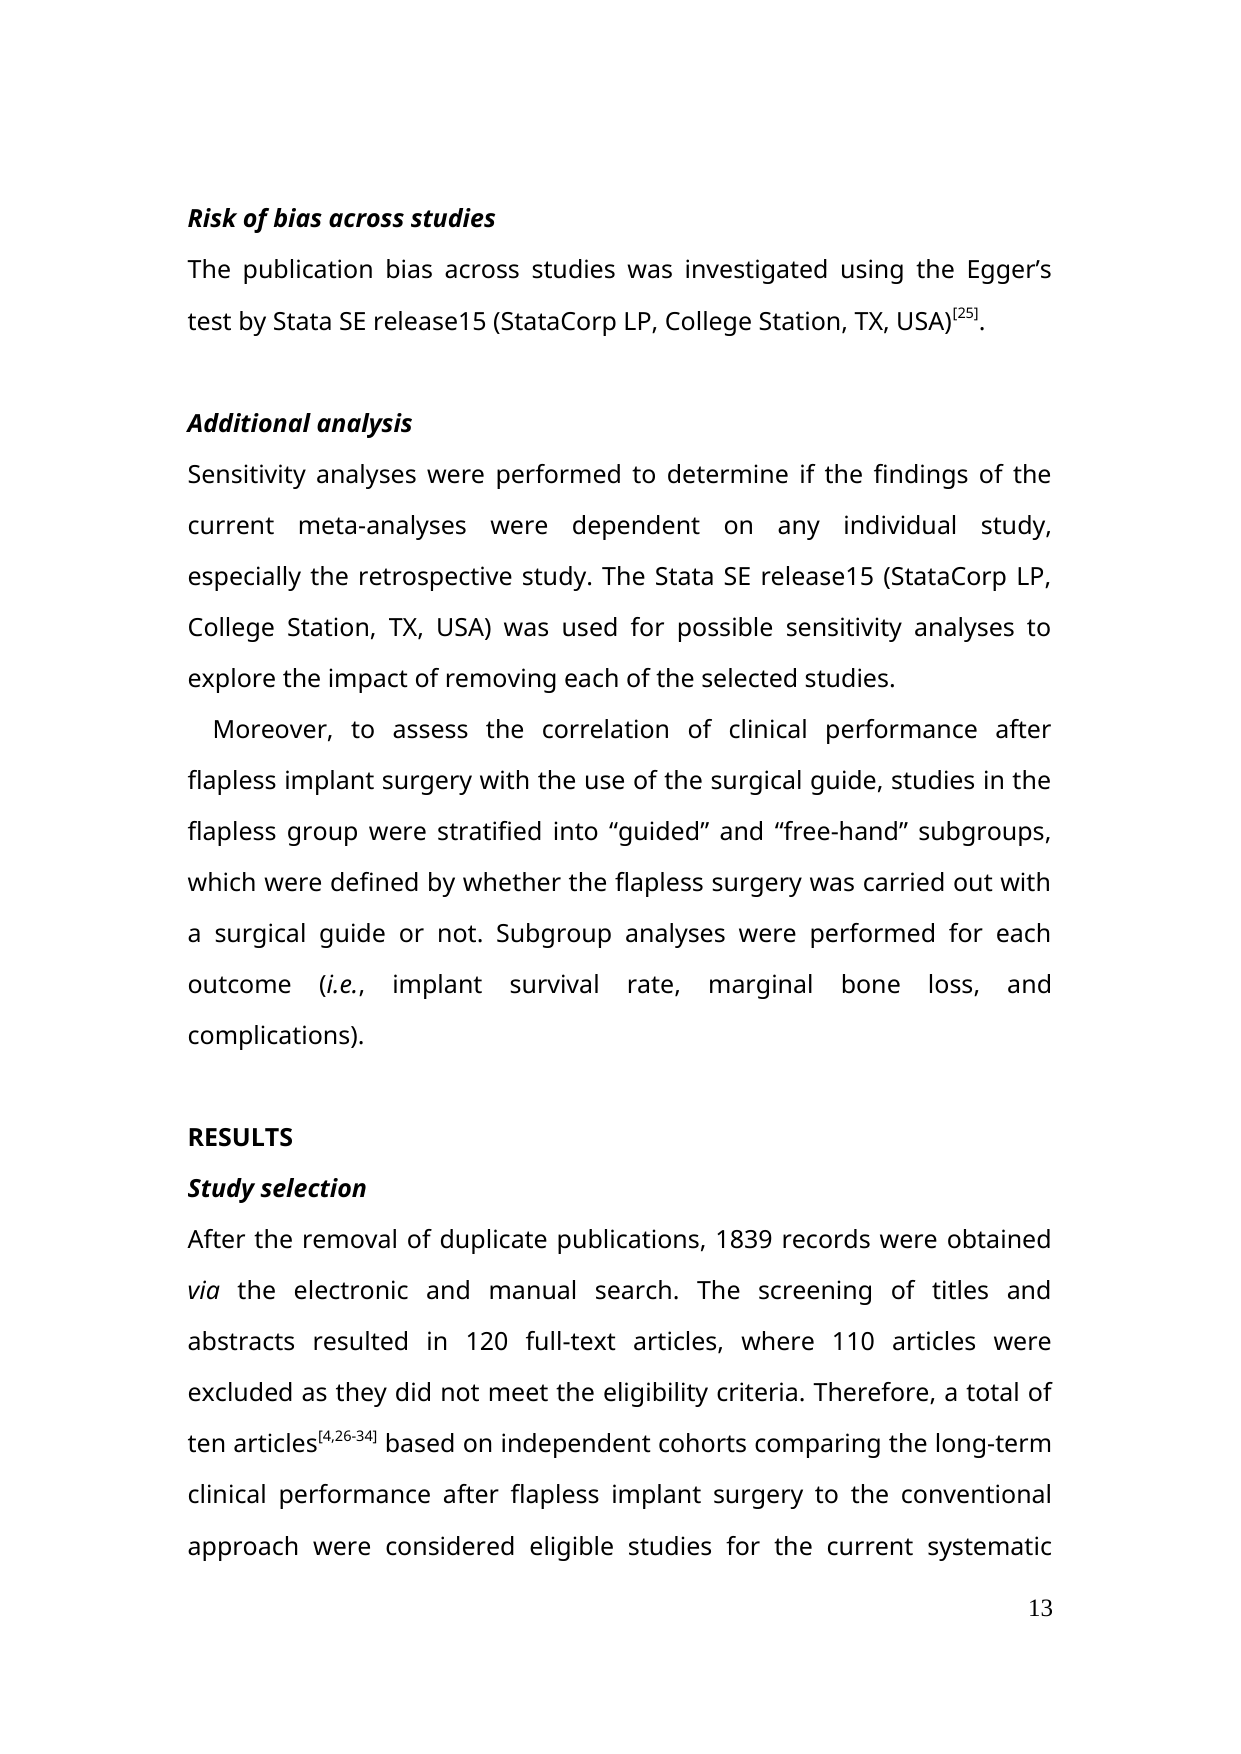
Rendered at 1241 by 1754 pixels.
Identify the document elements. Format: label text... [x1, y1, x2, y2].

text Additional analysis [187, 405, 1053, 439]
text Moreover, to assess the correlation of clinical performance after flapless implant surgery with the use of the surgical guide, studies in the flapless group were stratified into “guided” and “free-hand” subgroups, which were defined by whether the flapless surgery was carried out with a surgical guide or not. Subgroup analyses were performed for each outcome (i.e., implant survival rate, marginal bone loss, and complications). [187, 711, 1053, 1052]
text RESULTS [187, 1120, 1053, 1154]
text Sensitivity analyses were performed to determine if the findings of the current meta-analyses were dependent on any individual study, especially the retrospective study. The Stata SE release15 (StataCorp LP, College Station, TX, USA) was used for possible sensitivity analyses to explore the impact of removing each of the selected studies. [187, 456, 1053, 694]
text Study selection [187, 1171, 1053, 1205]
text The publication bias across studies was investigated using the Egger’s test by Stata SE release15 (StataCorp LP, College Station, TX, USA)[25]. [187, 252, 1053, 337]
text Risk of bias across studies [187, 201, 1053, 235]
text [187, 1222, 1053, 1562]
